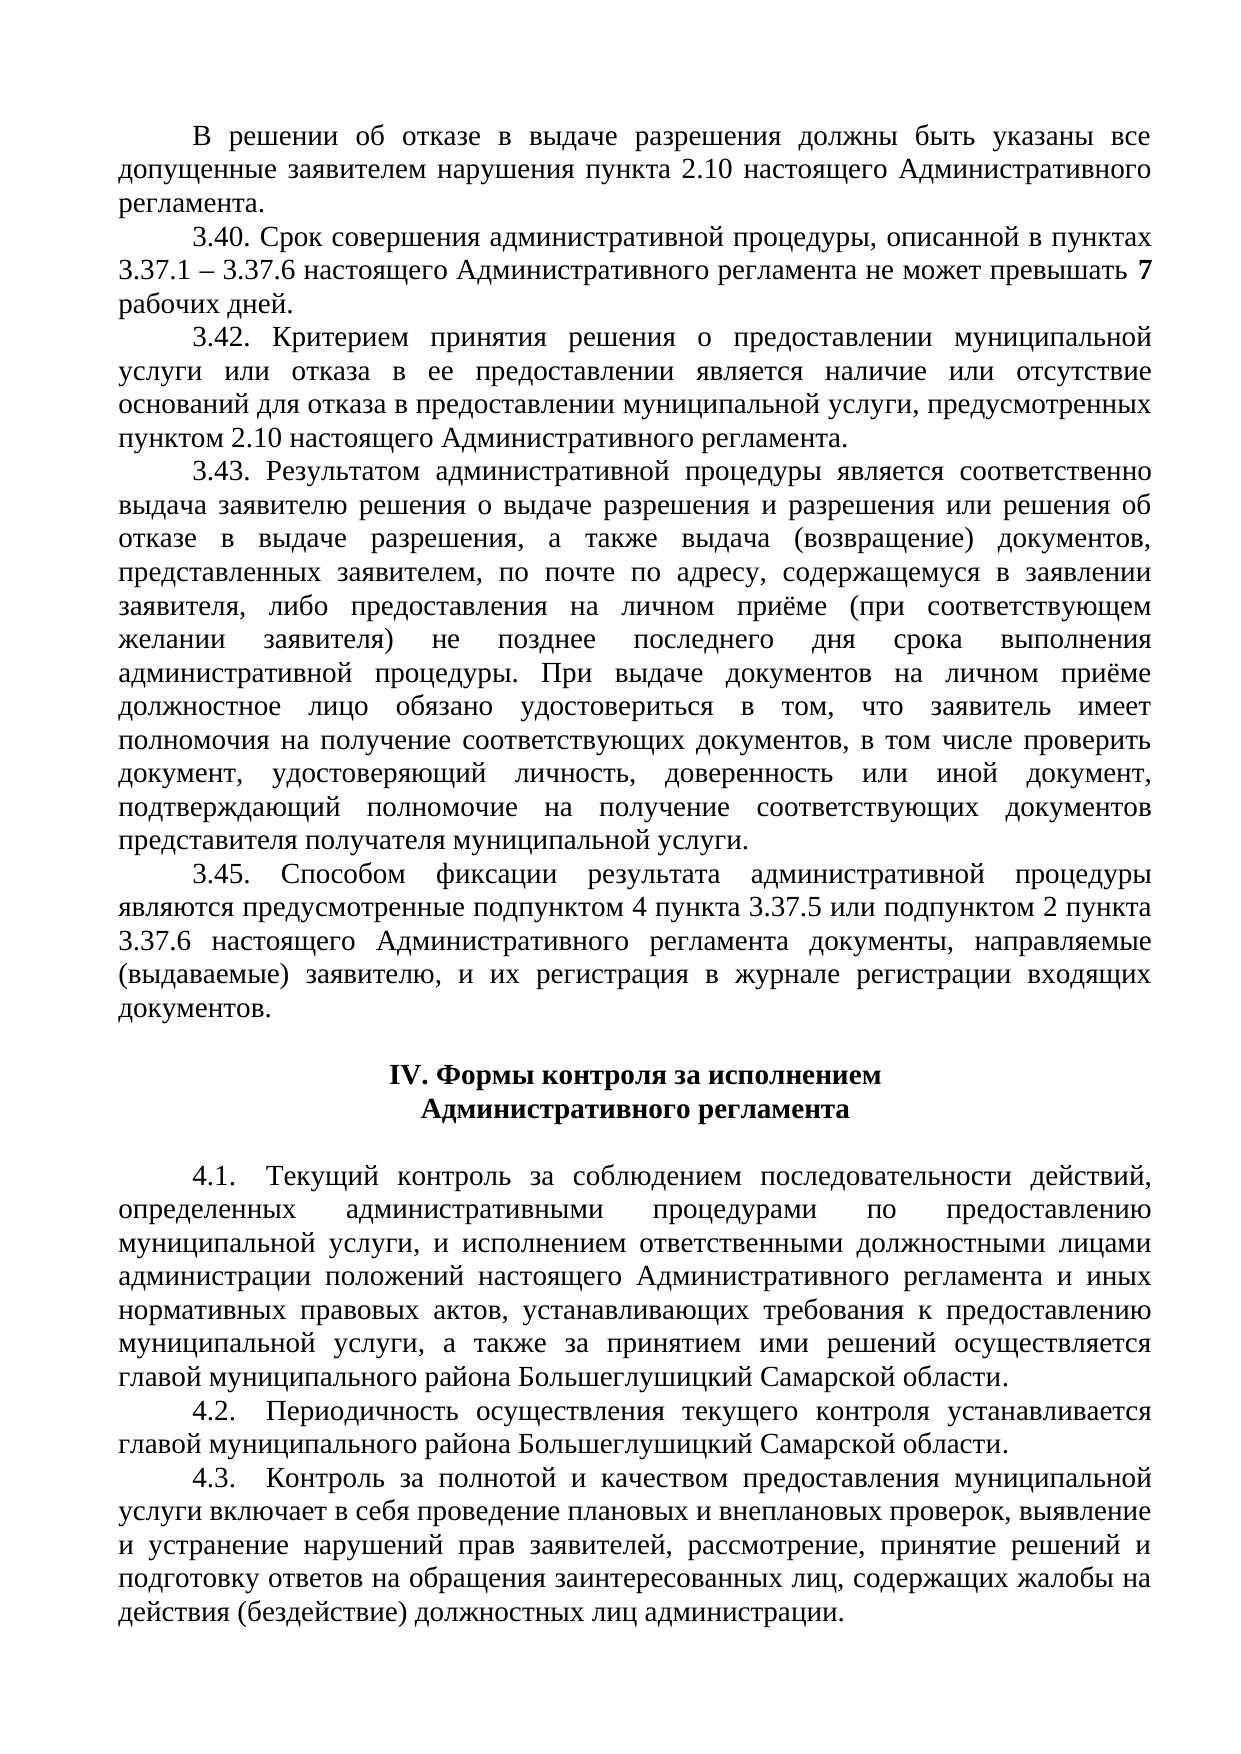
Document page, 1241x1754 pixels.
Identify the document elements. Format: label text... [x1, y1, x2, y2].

text IV. Формы контроля за исполнением [118, 1057, 1152, 1091]
text 4.2. Периодичность осуществления текущего контроля устанавливается главой муниципального района Большеглушицкий Самарской области. [118, 1393, 1152, 1460]
text Административного регламента [118, 1091, 1152, 1124]
text 4.1. Текущий контроль за соблюдением последовательности действий, определенных административными процедурами по предоставлению муниципальной услуги, и исполнением ответственными должностными лицами администрации положений настоящего Административного регламента и иных нормативных правовых актов, устанавливающих требования к предоставлению муниципальной услуги, а также за принятием ими решений осуществляется главой муниципального района Большеглушицкий Самарской области. [118, 1158, 1152, 1393]
text 4.3. Контроль за полнотой и качеством предоставления муниципальной услуги включает в себя проведение плановых и внеплановых проверок, выявление и устранение нарушений прав заявителей, рассмотрение, принятие решений и подготовку ответов на обращения заинтересованных лиц, содержащих жалобы на действия (бездействие) должностных лиц администрации. [118, 1460, 1152, 1627]
text 3.45. Способом фиксации результата административной процедуры являются предусмотренные подпунктом 4 пункта 3.37.5 или подпунктом 2 пункта 3.37.6 настоящего Административного регламента документы, направляемые (выдаваемые) заявителю, и их регистрация в журнале регистрации входящих документов. [118, 856, 1152, 1024]
text 3.42. Критерием принятия решения о предоставлении муниципальной услуги или отказа в ее предоставлении является наличие или отсутствие оснований для отказа в предоставлении муниципальной услуги, предусмотренных пунктом 2.10 настоящего Административного регламента. [118, 319, 1152, 453]
text 3.43. Результатом административной процедуры является соответственно выдача заявителю решения о выдаче разрешения и разрешения или решения об отказе в выдаче разрешения, а также выдача (возвращение) документов, представленных заявителем, по почте по адресу, содержащемуся в заявлении заявителя, либо предоставления на личном приёме (при соответствующем желании заявителя) не позднее последнего дня срока выполнения административной процедуры. При выдаче документов на личном приёме должностное лицо обязано удостовериться в том, что заявитель имеет полномочия на получение соответствующих документов, в том числе проверить документ, удостоверяющий личность, доверенность или иной документ, подтверждающий полномочие на получение соответствующих документов представителя получателя муниципальной услуги. [118, 453, 1152, 856]
text 3.40. Срок совершения административной процедуры, описанной в пунктах 3.37.1 – 3.37.6 настоящего Административного регламента не может превышать 7 рабочих дней. [118, 219, 1152, 319]
text В решении об отказе в выдаче разрешения должны быть указаны все допущенные заявителем нарушения пункта 2.10 настоящего Административного регламента. [118, 118, 1152, 219]
